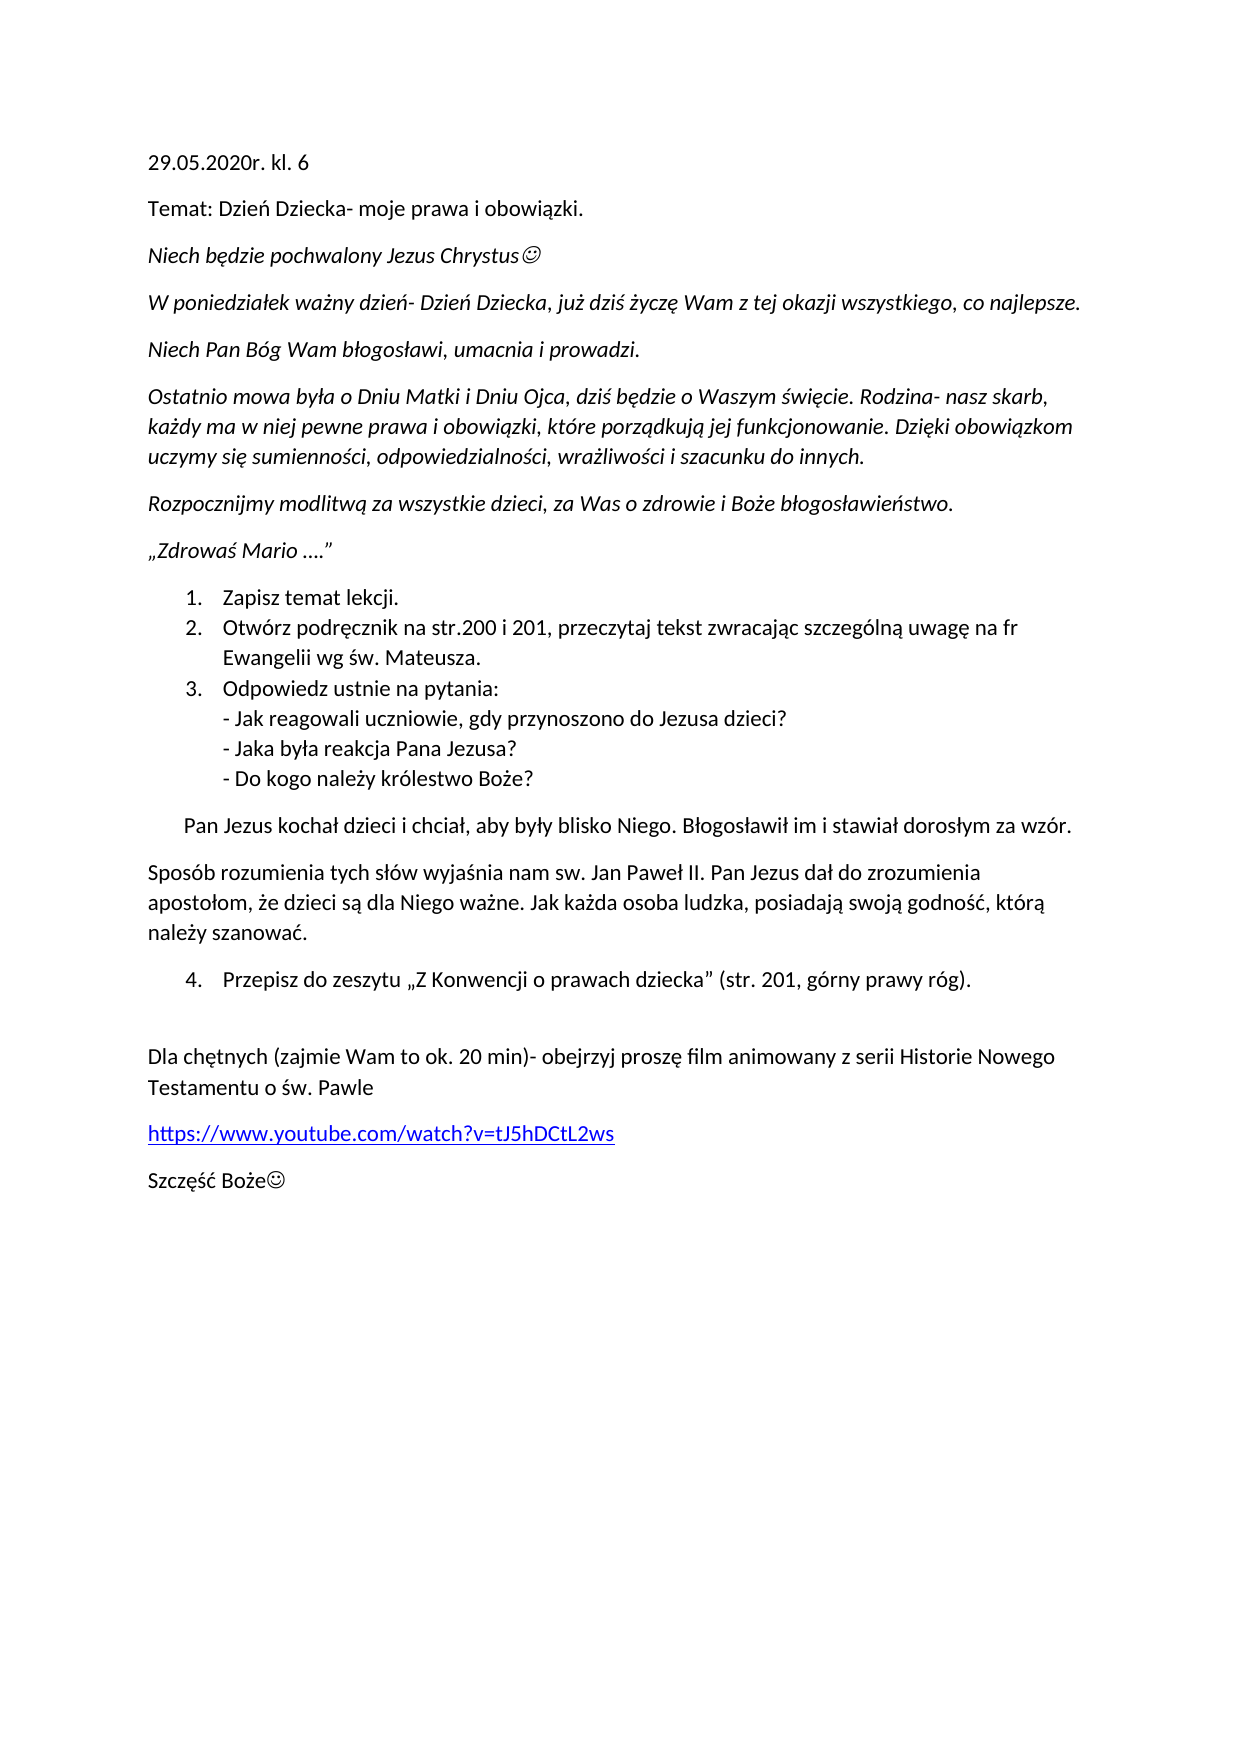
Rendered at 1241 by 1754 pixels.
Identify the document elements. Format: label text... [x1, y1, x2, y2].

text Sposób rozumienia tych słów wyjaśnia nam sw. Jan Paweł II. Pan Jezus dał do zrozumienia apostołom, że dzieci są dla Niego ważne. Jak każda osoba ludzka, posiadają swoją godność, którą należy szanować. [148, 858, 1093, 946]
list - Do kogo należy królestwo Boże? [223, 764, 1093, 792]
list - Jaka była reakcja Pana Jezusa? [223, 734, 1093, 762]
list Zapisz temat lekcji. [185, 583, 1093, 611]
text Niech będzie pochwalony Jezus Chrystus [148, 241, 1093, 269]
list Przepisz do zeszytu „Z Konwencji o prawach dziecka” (str. 201, górny prawy róg). [185, 965, 1093, 993]
text 29.05.2020r. kl. 6 [148, 148, 1093, 176]
text Szczęść Boże [148, 1166, 1093, 1194]
text https://www.youtube.com/watch?v=tJ5hDCtL2ws [148, 1119, 1093, 1147]
text Niech Pan Bóg Wam błogosławi, umacnia i prowadzi. [148, 335, 1093, 363]
text Ostatnio mowa była o Dniu Matki i Dniu Ojca, dziś będzie o Waszym święcie. Rodzina- nasz skarb, każdy ma w niej pewne prawa i obowiązki, które porządkują jej funkcjonowanie. Dzięki obowiązkom uczymy się sumienności, odpowiedzialności, wrażliwości i szacunku do innych. [148, 382, 1093, 470]
list Odpowiedz ustnie na pytania: [185, 674, 1093, 702]
text Dla chętnych (zajmie Wam to ok. 20 min)- obejrzyj proszę film animowany z serii Historie Nowego Testamentu o św. Pawle [148, 1042, 1093, 1101]
list - Jak reagowali uczniowie, gdy przynoszono do Jezusa dzieci? [223, 704, 1093, 732]
text Rozpocznijmy modlitwą za wszystkie dzieci, za Was o zdrowie i Boże błogosławieństwo. [148, 489, 1093, 517]
text „Zdrowaś Mario ….” [148, 536, 1093, 564]
text Pan Jezus kochał dzieci i chciał, aby były blisko Niego. Błogosławił im i stawiał dorosłym za wzór. [148, 811, 1093, 839]
text Temat: Dzień Dziecka- moje prawa i obowiązki. [148, 194, 1093, 222]
list Otwórz podręcznik na str.200 i 201, przeczytaj tekst zwracając szczególną uwagę na fr Ewangelii wg św. Mateusza. [185, 613, 1093, 671]
text W poniedziałek ważny dzień- Dzień Dziecka, już dziś życzę Wam z tej okazji wszystkiego, co najlepsze. [148, 288, 1093, 316]
